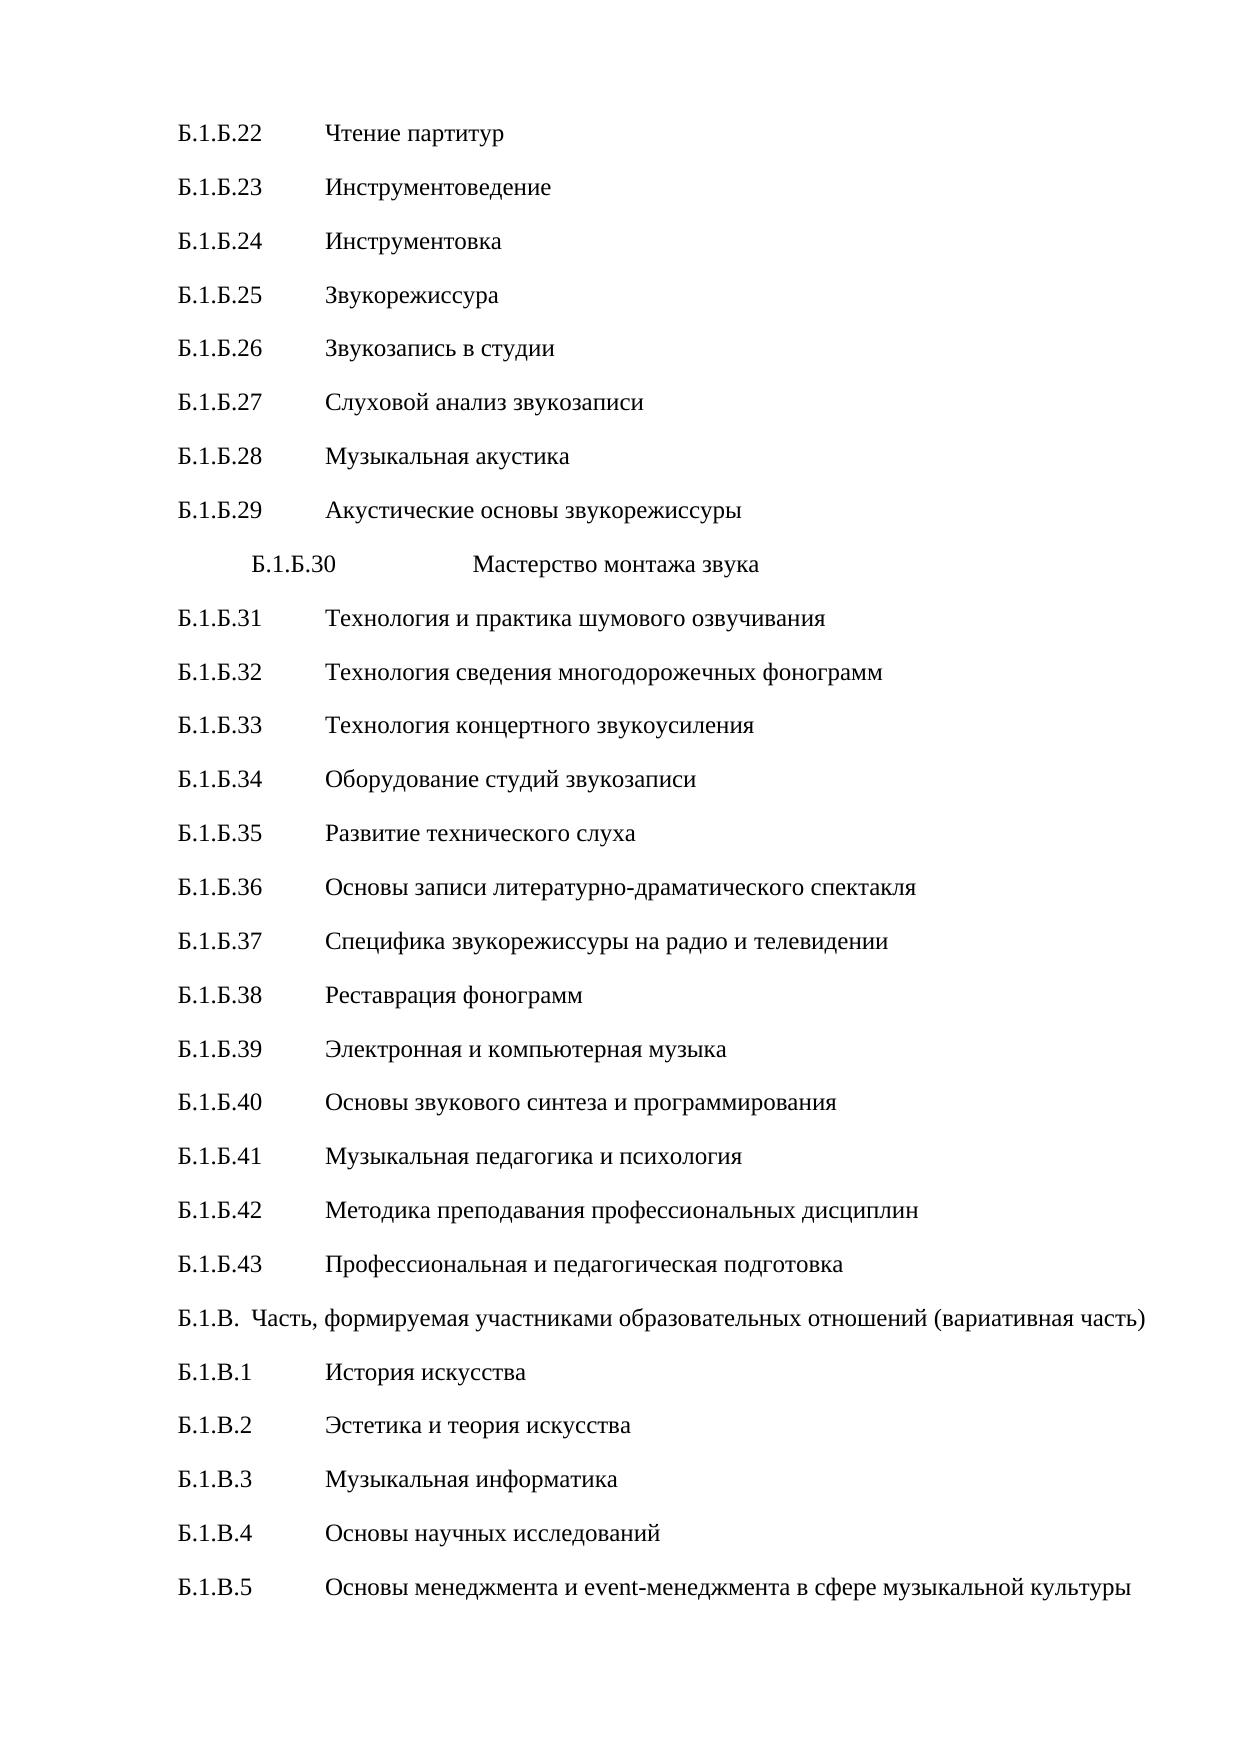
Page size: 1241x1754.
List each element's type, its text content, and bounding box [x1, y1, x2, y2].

text Б.1.Б.25 Звукорежиссура [177, 280, 1152, 308]
text Б.1.Б.22 Чтение партитур [177, 118, 1152, 147]
text Б.1.Б.43 Профессиональная и педагогическая подготовка [177, 1249, 1152, 1278]
text Б.1.Б.29 Акустические основы звукорежиссуры [177, 495, 1152, 524]
text Б.1.В. Часть, формируемая участниками образовательных отношений (вариативная часть) [177, 1303, 1152, 1332]
text Б.1.В.2 Эстетика и теория искусства [177, 1411, 1152, 1439]
text Б.1.Б.26 Звукозапись в студии [177, 333, 1152, 362]
text Б.1.Б.31 Технология и практика шумового озвучивания [177, 603, 1152, 632]
text Б.1.В.1 История искусства [177, 1357, 1152, 1386]
text Б.1.Б.28 Музыкальная акустика [177, 441, 1152, 470]
text Б.1.Б.32 Технология сведения многодорожечных фонограмм [177, 657, 1152, 685]
text Б.1.Б.38 Реставрация фонограмм [177, 980, 1152, 1008]
text Б.1.Б.24 Инструментовка [177, 226, 1152, 254]
text Б.1.Б.39 Электронная и компьютерная музыка [177, 1034, 1152, 1062]
text Б.1.Б.41 Музыкальная педагогика и психология [177, 1141, 1152, 1170]
text Б.1.В.5 Основы менеджмента и event-менеджмента в сфере музыкальной культуры [177, 1572, 1152, 1601]
text Б.1.Б.40 Основы звукового синтеза и программирования [177, 1087, 1152, 1116]
text Б.1.Б.23 Инструментоведение [177, 172, 1152, 201]
text Б.1.Б.42 Методика преподавания профессиональных дисциплин [177, 1195, 1152, 1224]
text Б.1.Б.35 Развитие технического слуха [177, 818, 1152, 847]
text Б.1.Б.30 Мастерство монтажа звука [177, 549, 1152, 578]
text Б.1.Б.34 Оборудование студий звукозаписи [177, 764, 1152, 793]
text Б.1.В.3 Музыкальная информатика [177, 1464, 1152, 1493]
text Б.1.Б.33 Технология концертного звукоусиления [177, 711, 1152, 739]
text Б.1.Б.36 Основы записи литературно-драматического спектакля [177, 872, 1152, 901]
text Б.1.В.4 Основы научных исследований [177, 1518, 1152, 1547]
text Б.1.Б.37 Специфика звукорежиссуры на радио и телевидении [177, 926, 1152, 955]
text Б.1.Б.27 Слуховой анализ звукозаписи [177, 387, 1152, 416]
